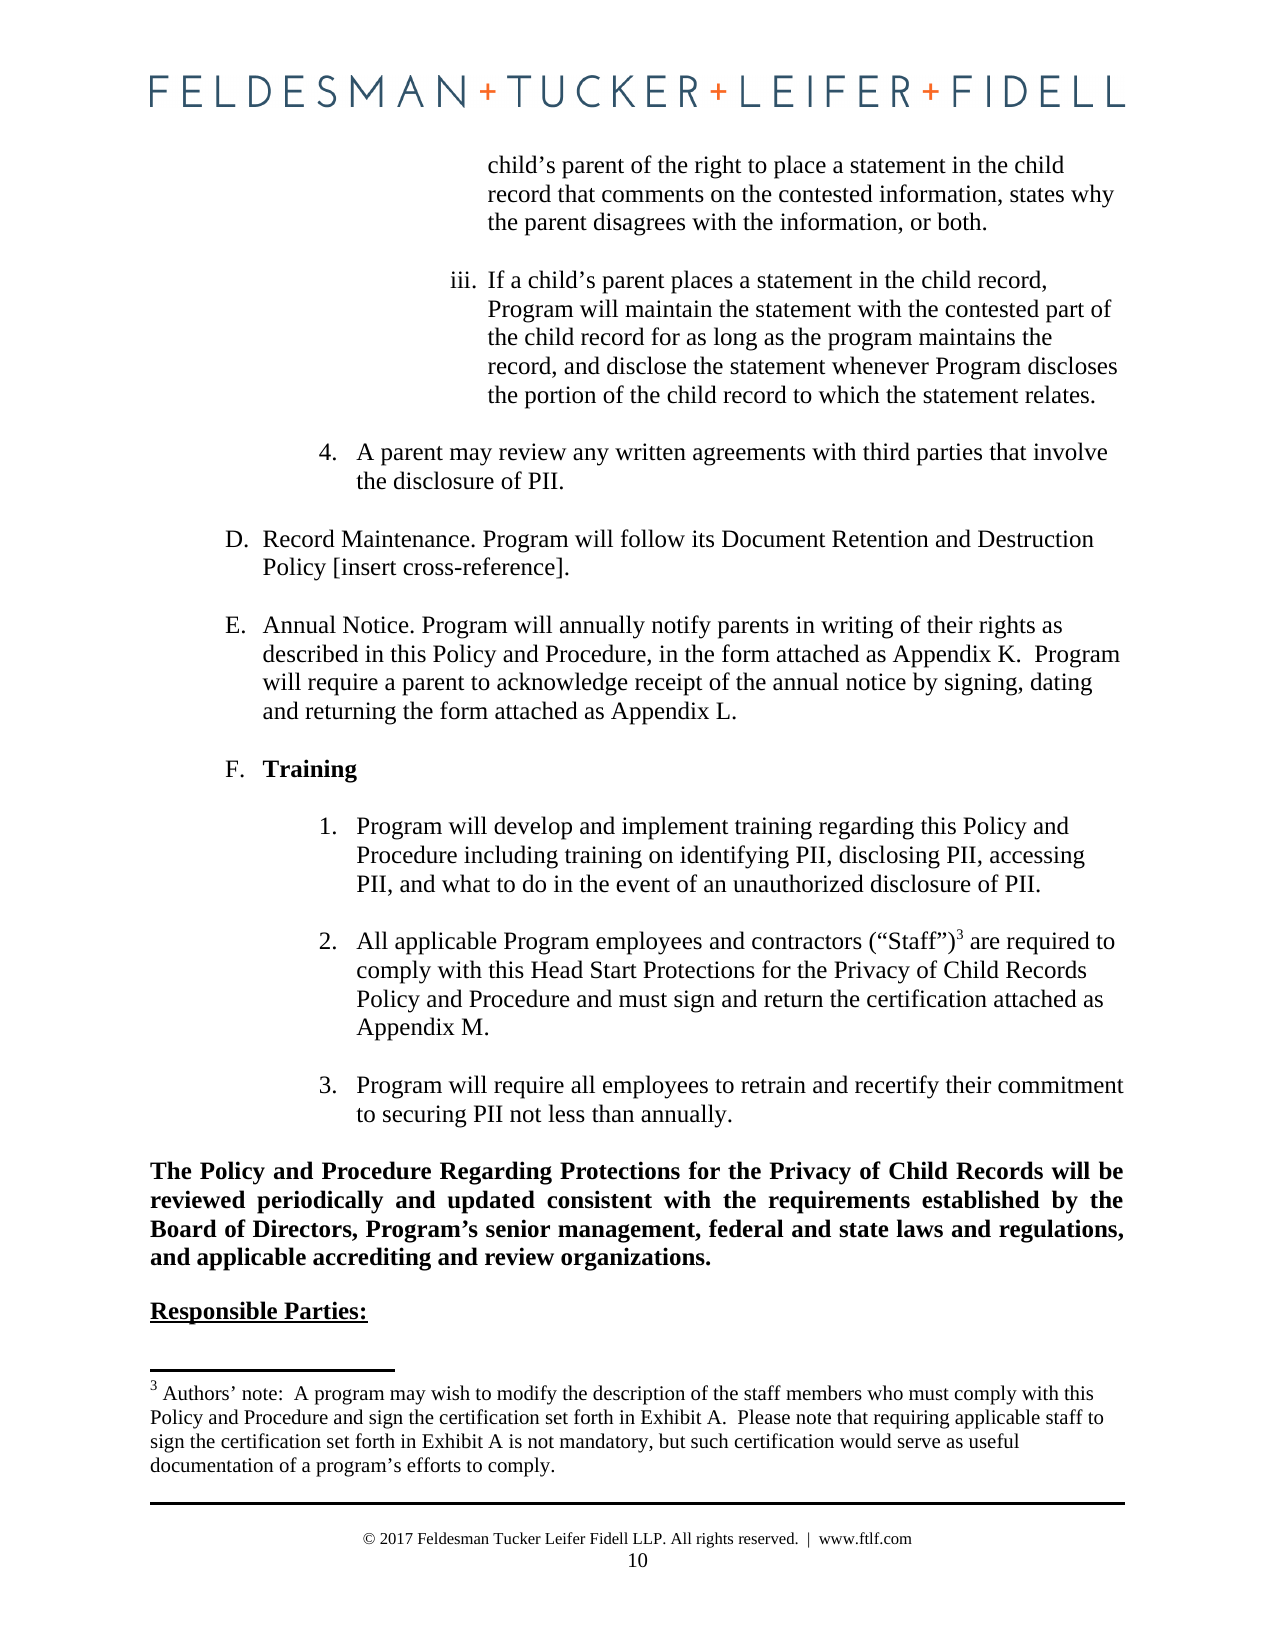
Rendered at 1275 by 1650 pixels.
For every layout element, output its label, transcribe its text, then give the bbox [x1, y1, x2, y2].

list Training [225, 754, 1125, 782]
subtitle Responsible Parties: [150, 1296, 1125, 1325]
list All applicable Program employees and contractors (“Staff”) are required to comply with this Head Start Protections for the Privacy of Child Records Policy and Procedure and must sign and return the certification attached as Appendix M. [319, 926, 1125, 1041]
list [450, 150, 1125, 236]
list Record Maintenance. Program will follow its Document Retention and Destruction Policy [insert cross-reference]. [225, 524, 1125, 581]
picture [150, 75, 1125, 108]
list If a child’s parent places a statement in the child record, Program will maintain the statement with the contested part of the child record for as long as the program maintains the record, and disclose the statement whenever Program discloses the portion of the child record to which the statement relates. [450, 265, 1125, 409]
list Annual Notice. Program will annually notify parents in writing of their rights as described in this Policy and Procedure, in the form attached as Appendix K. Program will require a parent to acknowledge receipt of the annual notice by signing, dating and returning the form attached as Appendix L. [225, 610, 1125, 725]
text The Policy and Procedure Regarding Protections for the Privacy of Child Records will be reviewed periodically and updated consistent with the requirements established by the Board of Directors, Program’s senior management, federal and state laws and regulations, and applicable accrediting and review organizations. [150, 1156, 1125, 1271]
list Program will require all employees to retrain and recertify their commitment to securing PII not less than annually. [319, 1070, 1125, 1127]
list A parent may review any written agreements with third parties that involve the disclosure of PII. [319, 437, 1125, 495]
list Program will develop and implement training regarding this Policy and Procedure including training on identifying PII, disclosing PII, accessing PII, and what to do in the event of an unauthorized disclosure of PII. [319, 811, 1125, 897]
